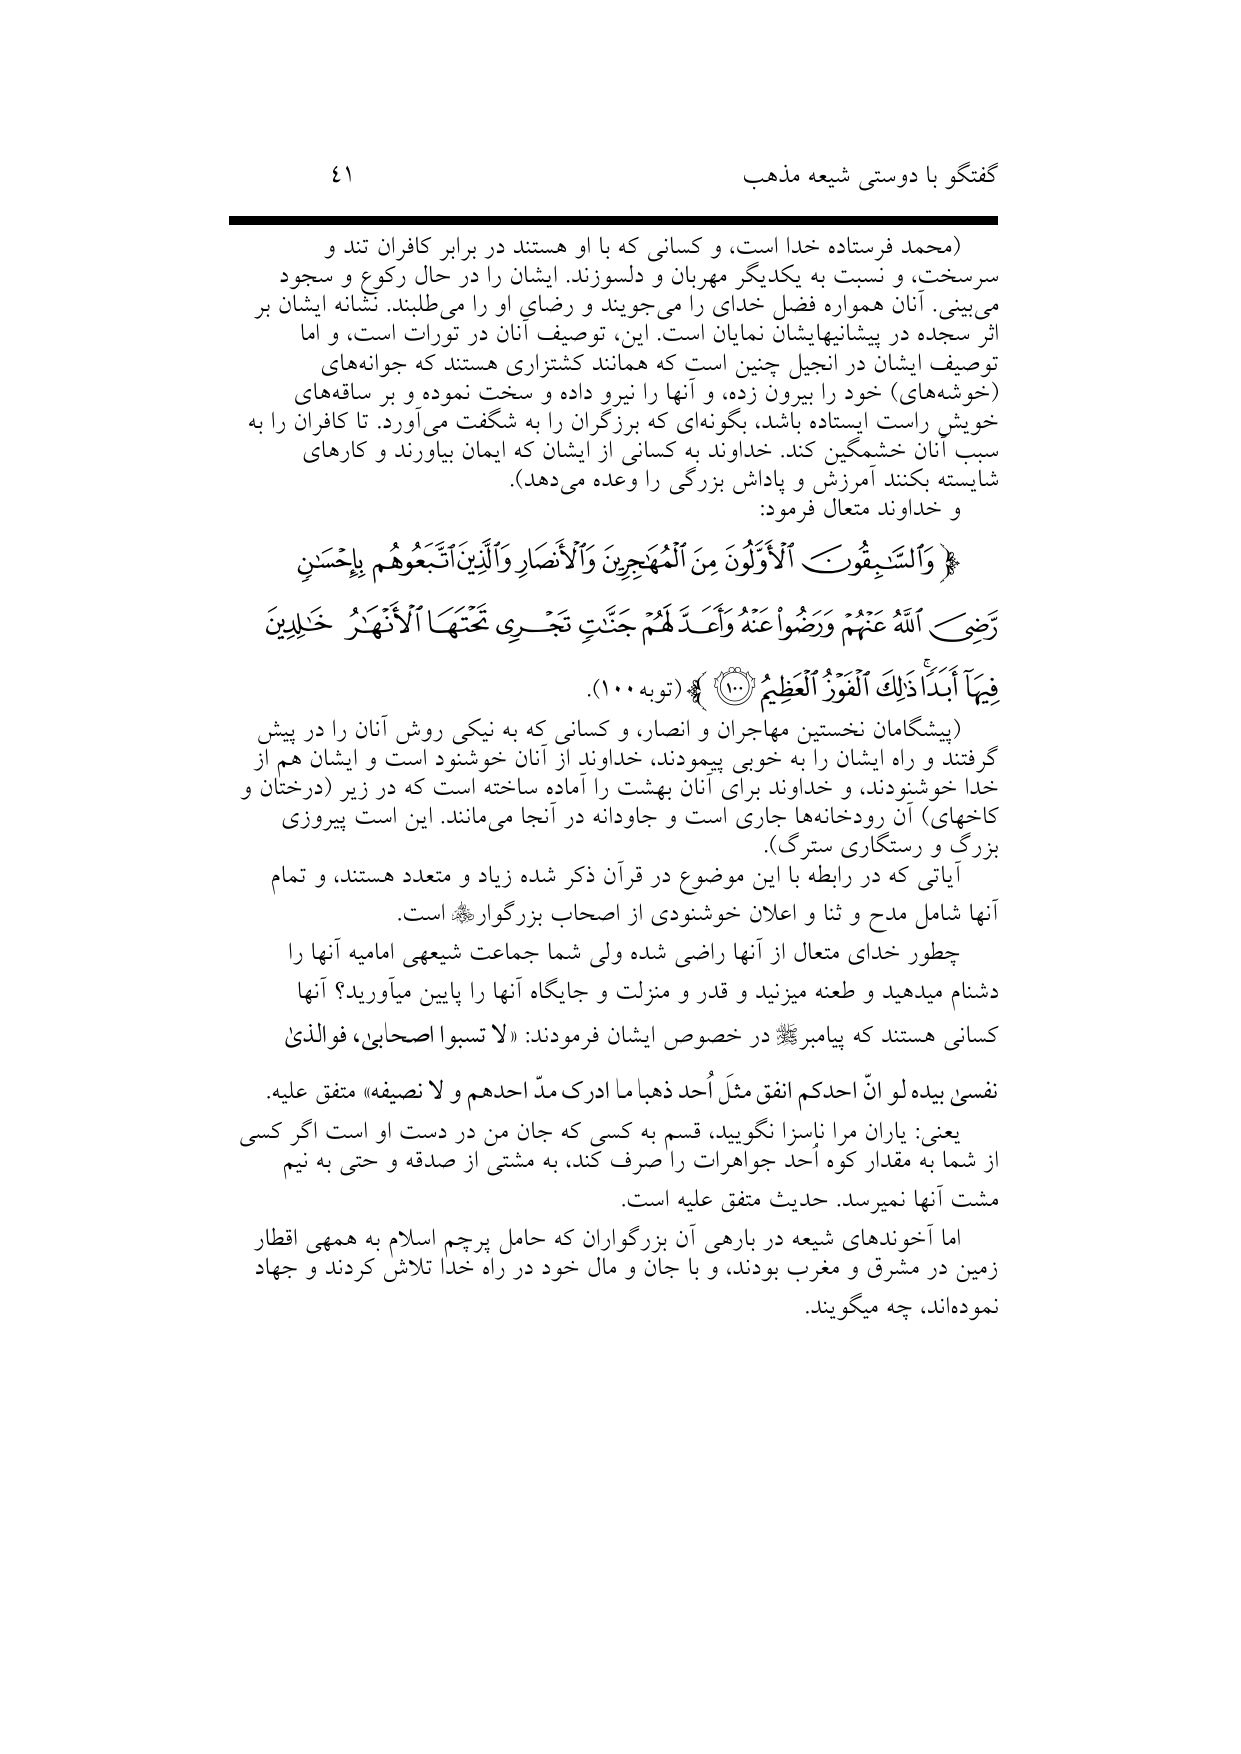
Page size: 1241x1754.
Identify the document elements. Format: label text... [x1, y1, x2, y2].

text (محمد فرستاده خدا است، و كساني كه با او هستند در برابر كافران تند و سرسخت، و نسبت به يكديگر مهربان و دلسوزند. ايشان را در حال ركوع و سجود مي‌بيني. آنان همواره فضل خداي را مي‌جويند و رضاي او را مي‌طلبند. نشانه ايشان بر اثر سجده در پيشانيهايشان نمايان است. اين، توصيف آنان در تورات است، و اما توصيف ايشان در انجيل چنين است كه همانند كشتزاري هستند كه جوانه‌هاي (خوشه‌هاي) خود را بيرون زده، و آنها را نيرو داده و سخت نموده و بر ساقه‌هاي خويش راست ايستاده باشد، بگونه‌اي كه برزگران را به شگفت مي‌آورد. تا كافران را به سبب آنان خشمگين كند. خداوند به كساني از ايشان كه ايمان بياورند و كارهاي شايسته بكنند آمرزش و پاداش بزرگي را وعده مي‌دهد). [236, 236, 998, 498]
text آیاتی که در رابطه با این موضوع در قرآن ذکر شده زیاد و متعدد هستند، و تمام آنها شامل مدح و ثنا و اعلان خوشنودی از اصحاب بزرگوار است. [236, 865, 998, 932]
text (پيشگامان نخستين مهاجران و انصار، و كساني كه به نيكي روش آنان را در پيش گرفتند و راه ايشان را به خوبي پيمودند، خداوند از آنان خوشنود است و ايشان هم از خدا خوشنودند، و خداوند براي آنان بهشت را آماده ساخته است كه در زير (درختان و كاخهاي) آن رودخانه‌ها جاري است و جاودانه در آنجا مي‌مانند. اين است پيروزي بزرگ و رستگاري سترگ). [236, 719, 998, 865]
text و خداوند متعال فرمود: [236, 498, 998, 528]
text یعنی: یاران مرا ناسزا نگویید، قسم به کسی که جان من در دست او است اگر کسی از شما به مقدار کوه اُحد جواهرات را صرف کند، به مشتی از صدقه و حتی به نیم مشت آنها نمی‏رسد. حدیث متفق علیه است. [236, 1121, 998, 1218]
text چطور خدای متعال از آنها راضی شده ولی شما جماعت شیعه‏ی امامیه آنها را دشنام می‏دهید و طعنه میزنید و قدر و منزلت و جایگاه آنها را پایین می‏آورید؟ آنها کسانی هستند که پیامبر در خصوص ایشان فرمودند: «لا تسبوا اصحابی، فوالذی نفسی بیده لو انّ احدکم انفق مثلَ اُحد ذهبا ما ادرک مدّ احدهم و لا نصیفه» متفق علیه. [236, 932, 998, 1121]
text ﭽ ﭑ ﭒ ﭓ ﭔ ﭕ ﭖ ﭗ ﭘ ﭙ ﭚ ﭛ ﭜ ﭝ ﭞ ﭟ ﭠ ﭡ ﭢ ﭣ ﭤ ﭥ ﭦﭧ ﭨ ﭩ ﭪ ﭫ ﭼ (توبه100). [236, 528, 998, 719]
text اما آخوندهای شیعه در باره‏ی آن بزرگواران که حامل پرچم اسلام به همه‏ی اقطار زمین در مشرق و مغرب بودند، و با جان و مال خود در راه خدا تلاش کردند و جهاد نموده‌اند، چه می‏گویند. [236, 1218, 998, 1326]
